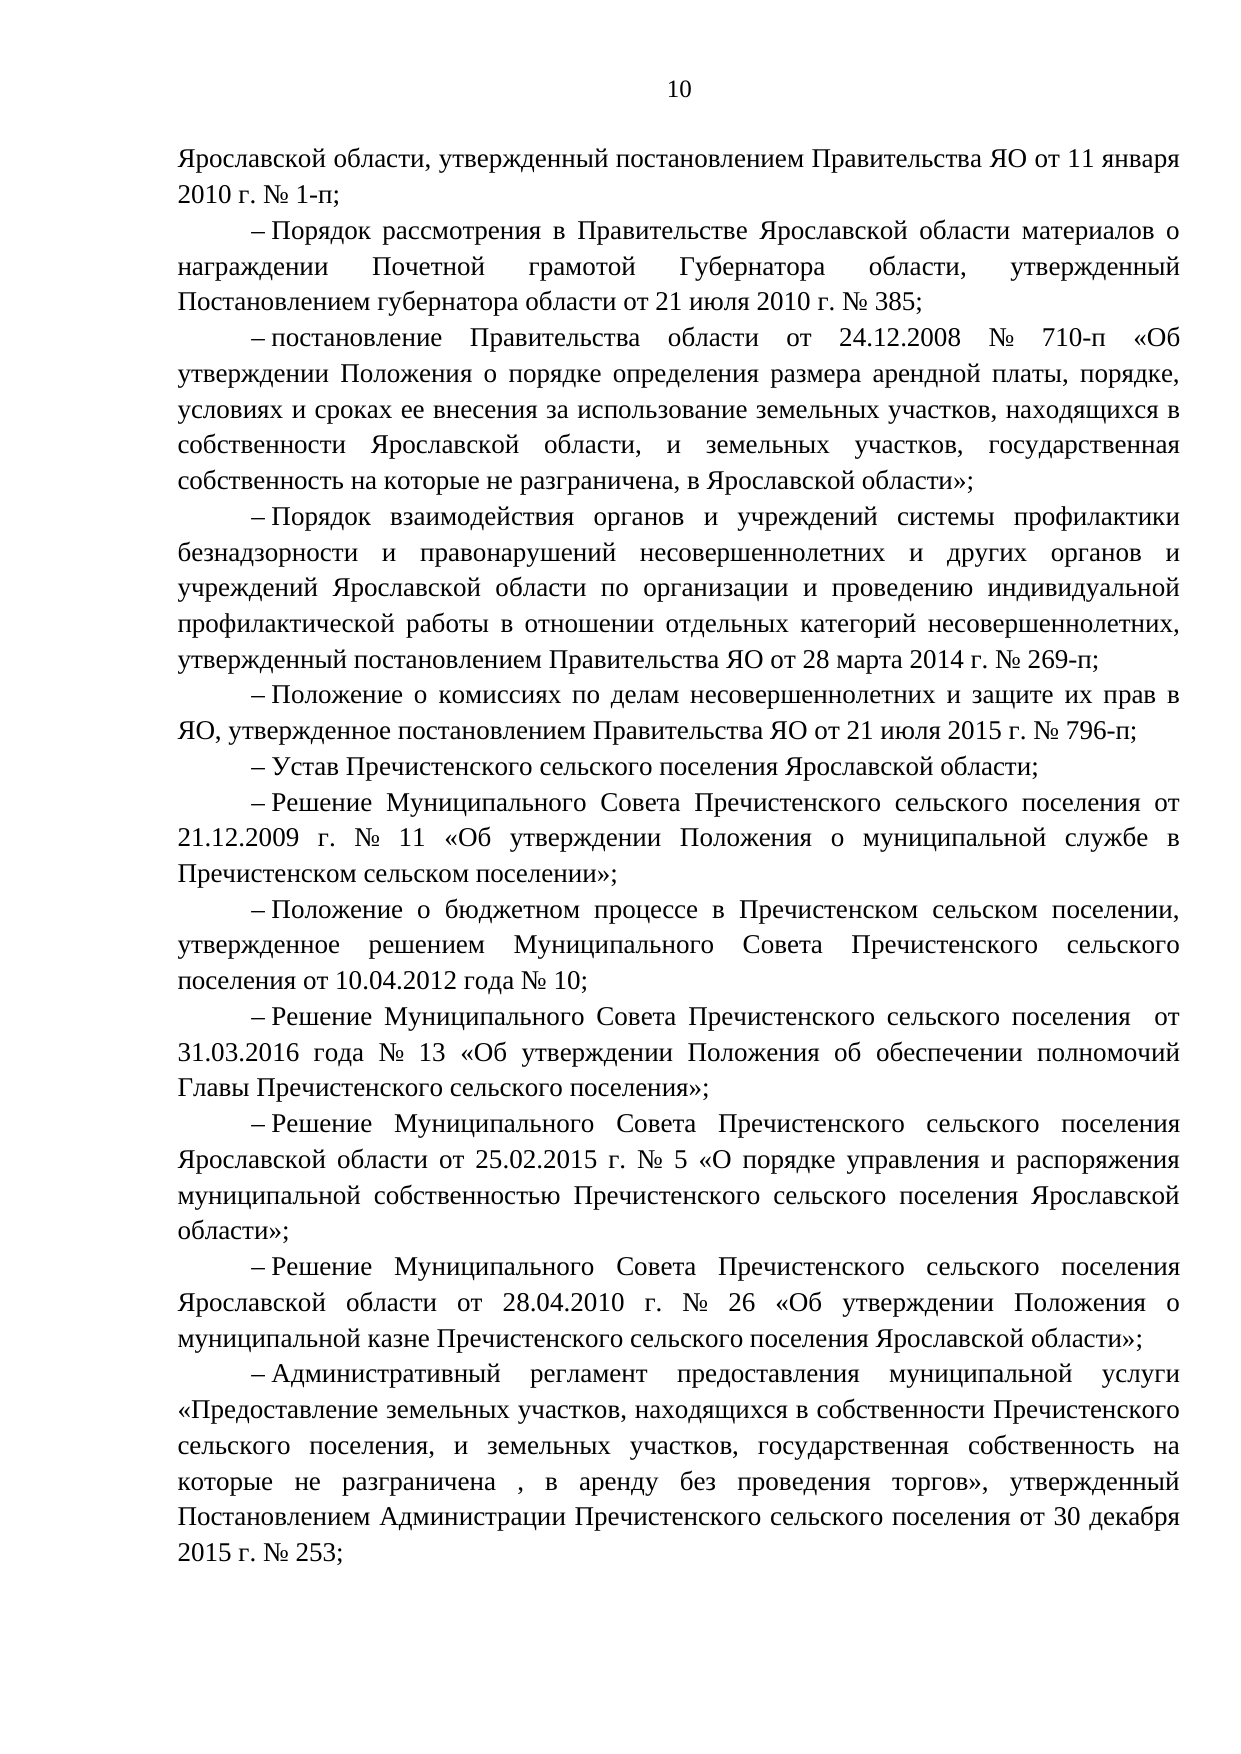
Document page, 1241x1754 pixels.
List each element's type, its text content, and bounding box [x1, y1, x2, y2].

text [177, 143, 1181, 209]
text Порядок взаимодействия органов и учреждений системы профилактики безнадзорности и правонарушений несовершеннолетних и других органов и учреждений Ярославской области по организации и проведению индивидуальной профилактической работы в отношении отдельных категорий несовершеннолетних, утвержденный постановлением Правительства ЯО от 28 марта 2014 г. № 269-п; [177, 500, 1181, 674]
text Административный регламент предоставления муниципальной услуги «Предоставление земельных участков, находящихся в собственности Пречистенского сельского поселения, и земельных участков, государственная собственность на которые не разграничена , в аренду без проведения торгов», утвержденный Постановлением Администрации Пречистенского сельского поселения от 30 декабря 2015 г. № 253; [177, 1357, 1181, 1567]
text Решение Муниципального Совета Пречистенского сельского поселения от 31.03.2016 года № 13 «Об утверждении Положения об обеспечении полномочий Главы Пречистенского сельского поселения»; [177, 1000, 1181, 1103]
text Устав Пречистенского сельского поселения Ярославской области; [177, 750, 1181, 781]
text Положение о комиссиях по делам несовершеннолетних и защите их прав в ЯО, утвержденное постановлением Правительства ЯО от 21 июля 2015 г. № 796-п; [177, 678, 1181, 745]
text Решение Муниципального Совета Пречистенского сельского поселения Ярославской области от 28.04.2010 г. № 26 «Об утверждении Положения о муниципальной казне Пречистенского сельского поселения Ярославской области»; [177, 1250, 1181, 1353]
text Порядок рассмотрения в Правительстве Ярославской области материалов о награждении Почетной грамотой Губернатора области, утвержденный Постановлением губернатора области от 21 июля 2010 г. № 385; [177, 214, 1181, 317]
text постановление Правительства области от 24.12.2008 № 710-п «Об утверждении Положения о порядке определения размера арендной платы, порядке, условиях и сроках ее внесения за использование земельных участков, находящихся в собственности Ярославской области, и земельных участков, государственная собственность на которые не разграничена, в Ярославской области»; [177, 321, 1181, 495]
text Положение о бюджетном процессе в Пречистенском сельском поселении, утвержденное решением Муниципального Совета Пречистенского сельского поселения от 10.04.2012 года № 10; [177, 893, 1181, 996]
text Решение Муниципального Совета Пречистенского сельского поселения от 21.12.2009 г. № 11 «Об утверждении Положения о муниципальной службе в Пречистенском сельском поселении»; [177, 786, 1181, 888]
text Решение Муниципального Совета Пречистенского сельского поселения Ярославской области от 25.02.2015 г. № 5 «О порядке управления и распоряжения муниципальной собственностью Пречистенского сельского поселения Ярославской области»; [177, 1107, 1181, 1246]
